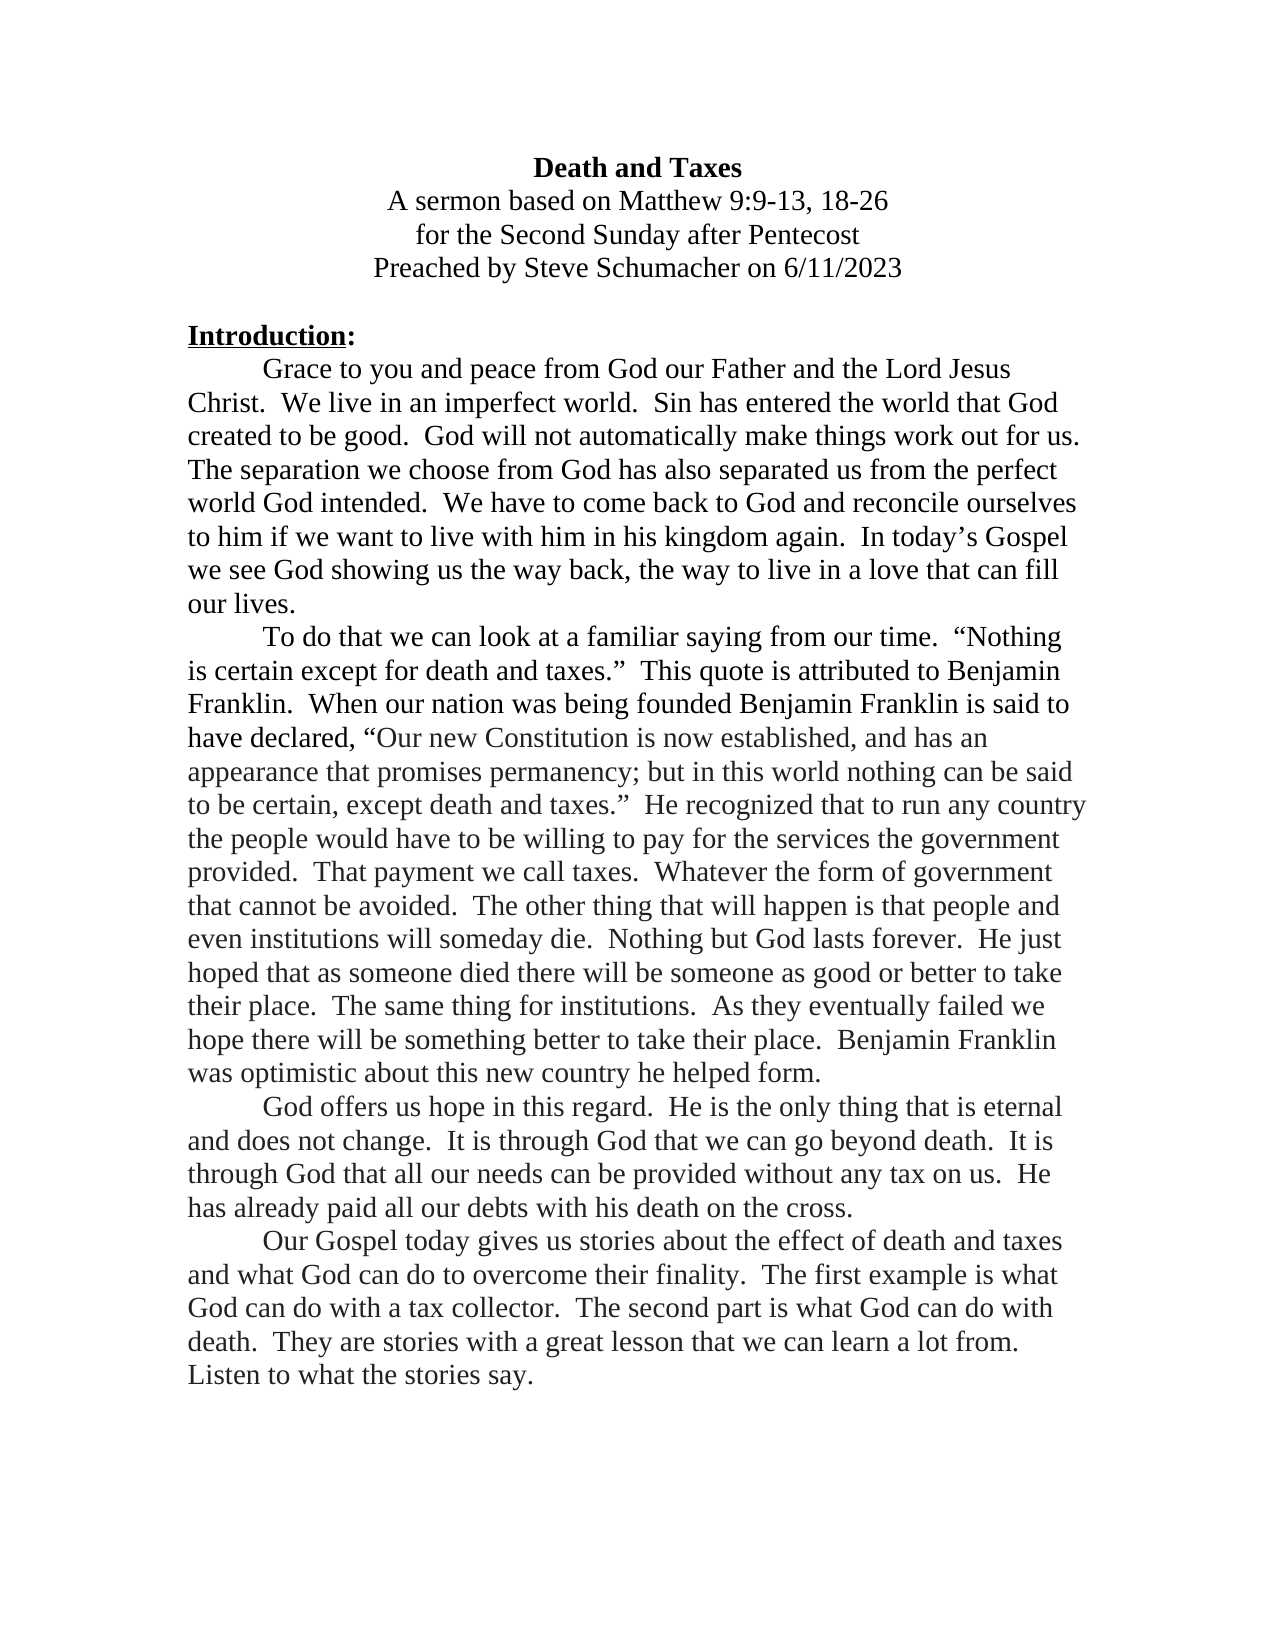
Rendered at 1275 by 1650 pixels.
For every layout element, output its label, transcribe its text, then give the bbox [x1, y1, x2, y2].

text Grace to you and peace from God our Father and the Lord Jesus Christ. We live in an imperfect world. Sin has entered the world that God created to be good. God will not automatically make things work out for us. The separation we choose from God has also separated us from the perfect world God intended. We have to come back to God and reconcile ourselves to him if we want to live with him in his kingdom again. In today’s Gospel we see God showing us the way back, the way to live in a love that can fill our lives. [187, 351, 1087, 619]
text God offers us hope in this regard. He is the only thing that is eternal and does not change. It is through God that we can go beyond death. It is through God that all our needs can be provided without any tax on us. He has already paid all our debts with his death on the cross. [187, 1089, 1087, 1223]
text To do that we can look at a familiar saying from our time. “Nothing is certain except for death and taxes.” This quote is attributed to Benjamin Franklin. When our nation was being founded Benjamin Franklin is said to have declared, “Our new Constitution is now established, and has an appearance that promises permanency; but in this world nothing can be said to be certain, except death and taxes.” He recognized that to run any country the people would have to be willing to pay for the services the government provided. That payment we call taxes. Whatever the form of government that cannot be avoided. The other thing that will happen is that people and even institutions will someday die. Nothing but God lasts forever. He just hoped that as someone died there will be someone as good or better to take their place. The same thing for institutions. As they eventually failed we hope there will be something better to take their place. Benjamin Franklin was optimistic about this new country he helped form. [187, 619, 1087, 1089]
text for the Second Sunday after Pentecost [187, 217, 1087, 251]
text Death and Taxes [187, 150, 1087, 183]
text A sermon based on Matthew 9:9-13, 18-26 [187, 183, 1087, 217]
text Preached by Steve Schumacher on 6/11/2023 [187, 251, 1087, 284]
text Our Gospel today gives us stories about the effect of death and taxes and what God can do to overcome their finality. The first example is what God can do with a tax collector. The second part is what God can do with death. They are stories with a great lesson that we can learn a lot from. Listen to what the stories say. [187, 1223, 1087, 1391]
text Introduction: [187, 318, 1087, 351]
